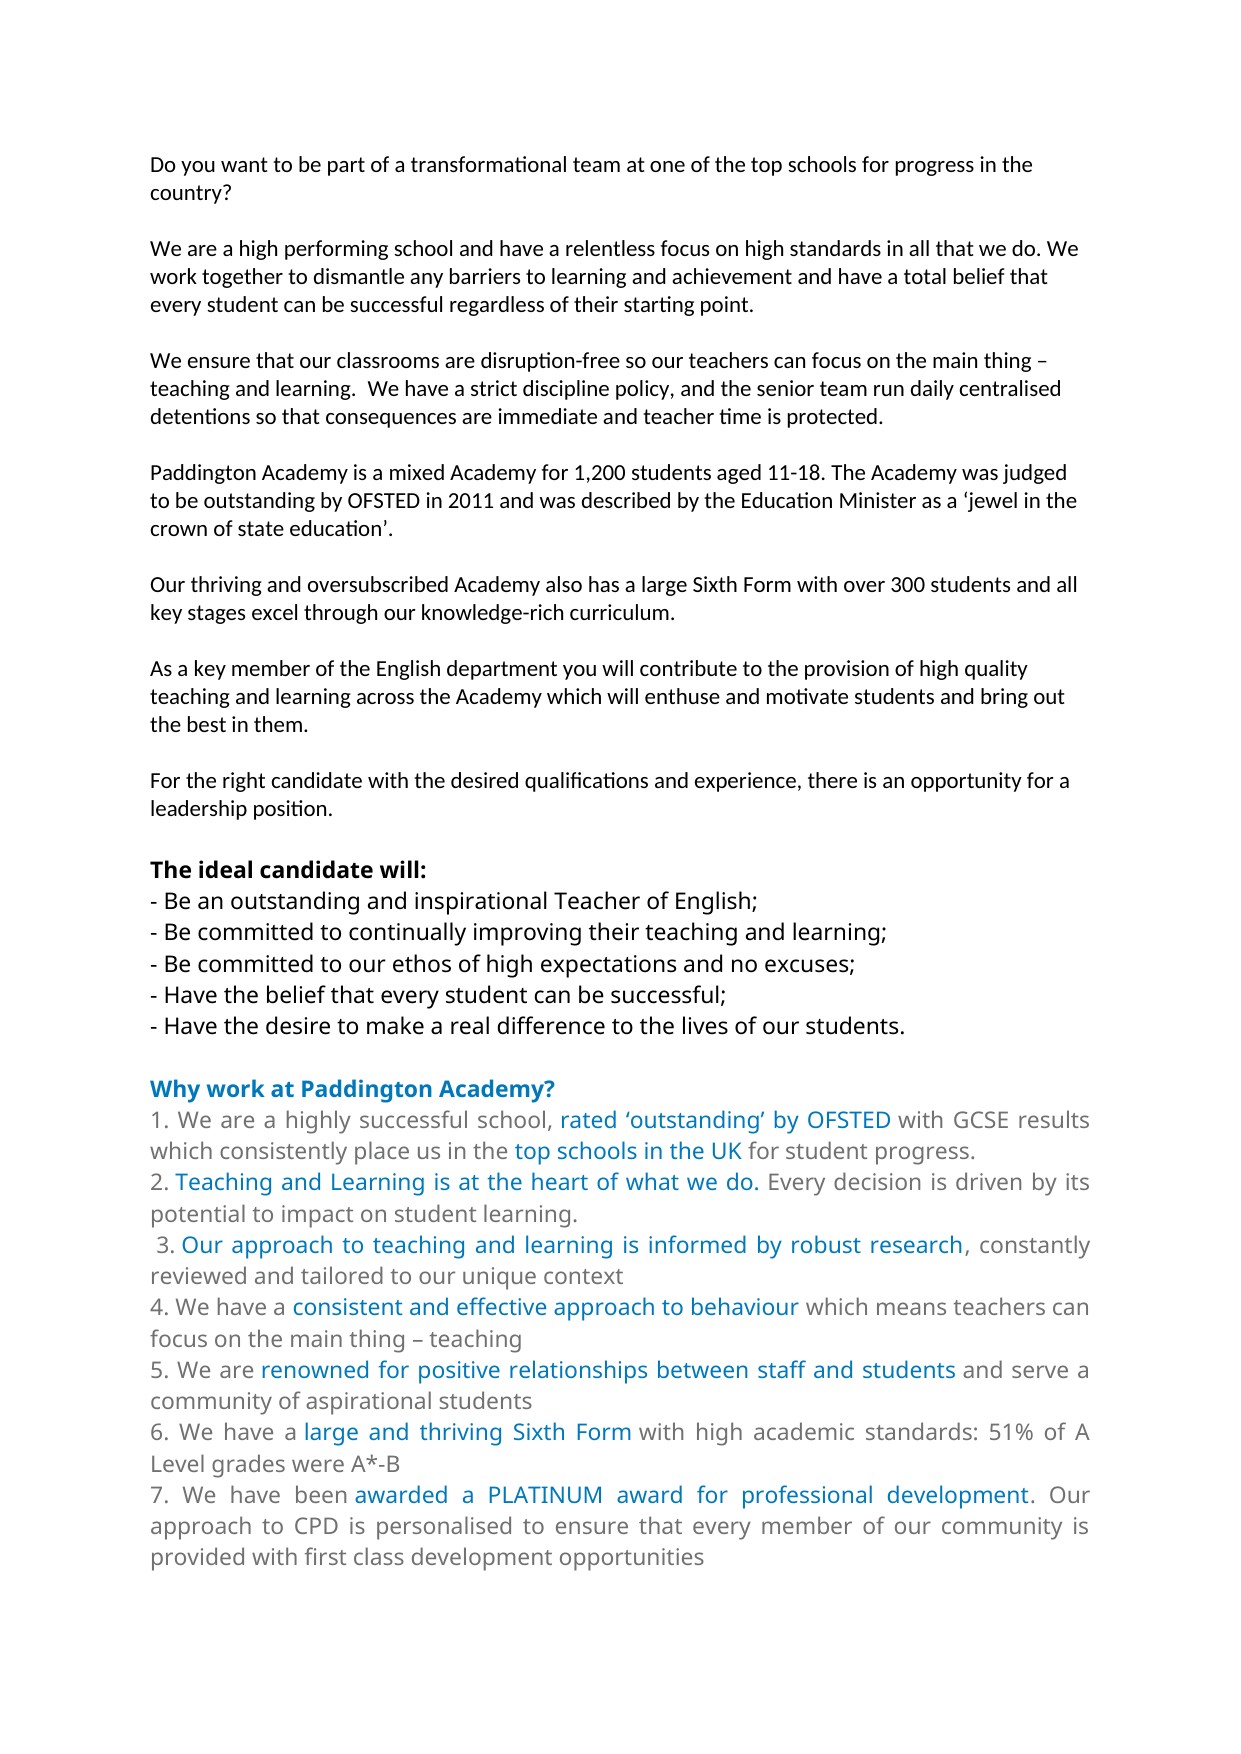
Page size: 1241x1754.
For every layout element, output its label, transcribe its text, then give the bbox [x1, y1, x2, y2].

text We ensure that our classrooms are disruption-free so our teachers can focus on the main thing – teaching and learning. We have a strict discipline policy, and the senior team run daily centralised detentions so that consequences are immediate and teacher time is protected. [150, 346, 1090, 430]
text The ideal candidate will: [150, 854, 1090, 885]
text Do you want to be part of a transformational team at one of the top schools for progress in the country? [150, 150, 1090, 206]
text - Be an outstanding and inspirational Teacher of English; [150, 885, 1090, 916]
text We are a high performing school and have a relentless focus on high standards in all that we do. We work together to dismantle any barriers to learning and achievement and have a total belief that every student can be successful regardless of their starting point. [150, 234, 1090, 318]
text - Have the belief that every student can be successful; [150, 979, 1090, 1010]
text 5. We are renowned for positive relationships between staff and students and serve a community of aspirational students [150, 1354, 1090, 1416]
text 4. We have a consistent and effective approach to behaviour which means teachers can focus on the main thing – teaching [150, 1291, 1090, 1354]
text 1. We are a highly successful school, rated ‘outstanding’ by OFSTED with GCSE results which consistently place us in the top schools in the UK for student progress. [150, 1104, 1090, 1166]
text 7. We have been awarded a PLATINUM award for professional development. Our approach to CPD is personalised to ensure that every member of our community is provided with first class development opportunities [150, 1479, 1090, 1572]
text - Be committed to continually improving their teaching and learning; [150, 916, 1090, 947]
text - Have the desire to make a real difference to the lives of our students. [150, 1010, 1090, 1041]
text - Be committed to our ethos of high expectations and no excuses; [150, 947, 1090, 979]
text As a key member of the English department you will contribute to the provision of high quality teaching and learning across the Academy which will enthuse and motivate students and bring out the best in them. [150, 654, 1090, 738]
text Why work at Paddington Academy? [150, 1072, 1090, 1104]
text 3. Our approach to teaching and learning is informed by robust research, constantly reviewed and tailored to our unique context [150, 1229, 1090, 1291]
text 6. We have a large and thriving Sixth Form with high academic standards: 51% of A Level grades were A*-B [150, 1416, 1090, 1479]
text For the right candidate with the desired qualifications and experience, there is an opportunity for a leadership position. [150, 766, 1090, 822]
text 2. Teaching and Learning is at the heart of what we do. Every decision is driven by its potential to impact on student learning. [150, 1166, 1090, 1229]
text Our thriving and oversubscribed Academy also has a large Sixth Form with over 300 students and all key stages excel through our knowledge-rich curriculum. [150, 570, 1090, 626]
text Paddington Academy is a mixed Academy for 1,200 students aged 11-18. The Academy was judged to be outstanding by OFSTED in 2011 and was described by the Education Minister as a ‘jewel in the crown of state education’. [150, 458, 1090, 542]
